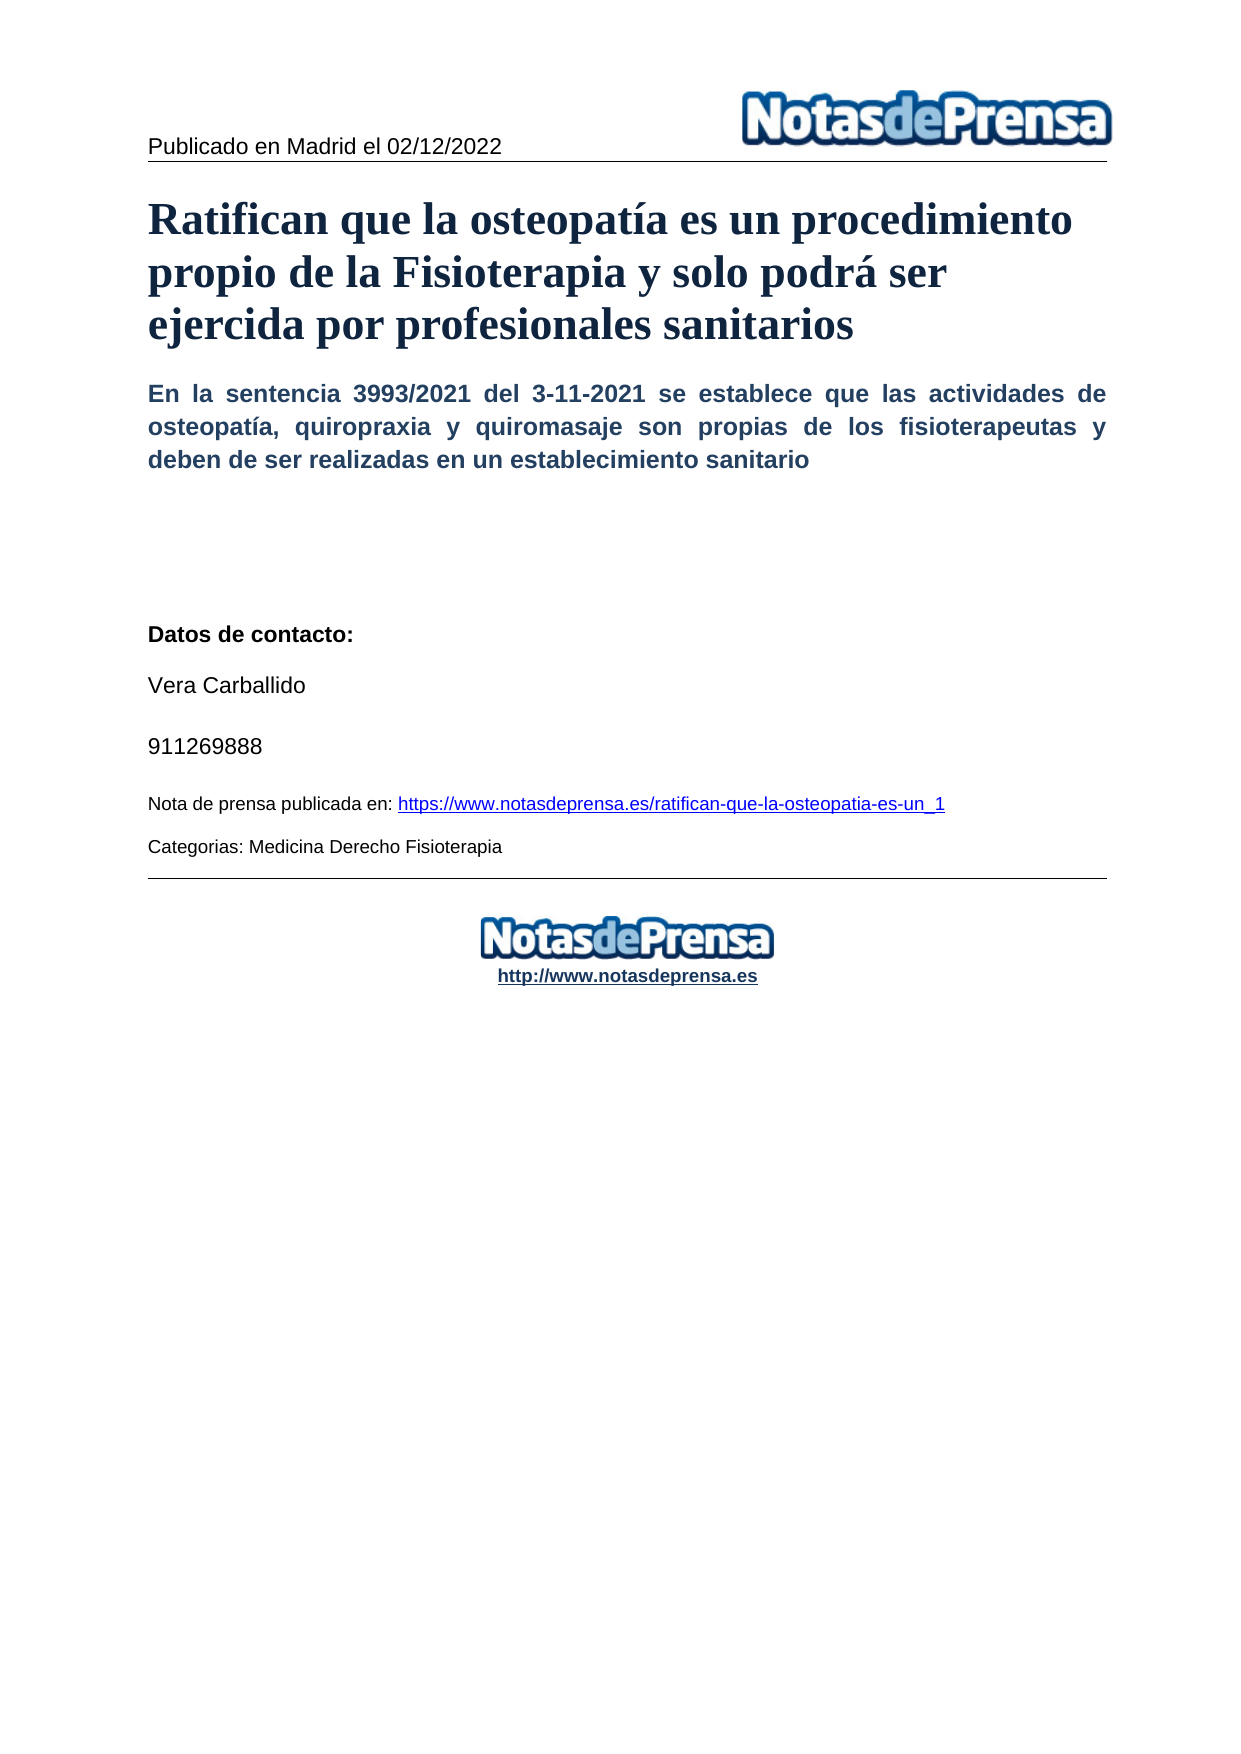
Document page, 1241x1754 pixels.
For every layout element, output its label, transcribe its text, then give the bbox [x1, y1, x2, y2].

picture [480, 915, 775, 961]
text Nota de prensa publicada en: https://www.notasdeprensa.es/ratifican-que-la-osteopatia-es-un_1 [148, 793, 1107, 814]
text Categorias: Medicina Derecho Fisioterapia [148, 835, 1107, 857]
picture [742, 90, 1113, 148]
text 911269888 [148, 733, 1063, 759]
text Vera Carballido [148, 672, 1063, 698]
text Publicado en Madrid el 02/12/2022 [148, 133, 1107, 161]
text Datos de contacto: [148, 621, 1107, 647]
subtitle Ratifican que la osteopatía es un procedimiento propio de la Fisioterapia y solo podrá ser ejercida por profesionales sanitarios [148, 192, 1107, 350]
subtitle En la sentencia 3993/2021 del 3-11-2021 se establece que las actividades de osteopatía, quiropraxia y quiromasaje son propias de los fisioterapeutas y deben de ser realizadas en un establecimiento sanitario [148, 379, 1107, 474]
text http://www.notasdeprensa.es [148, 965, 1107, 986]
